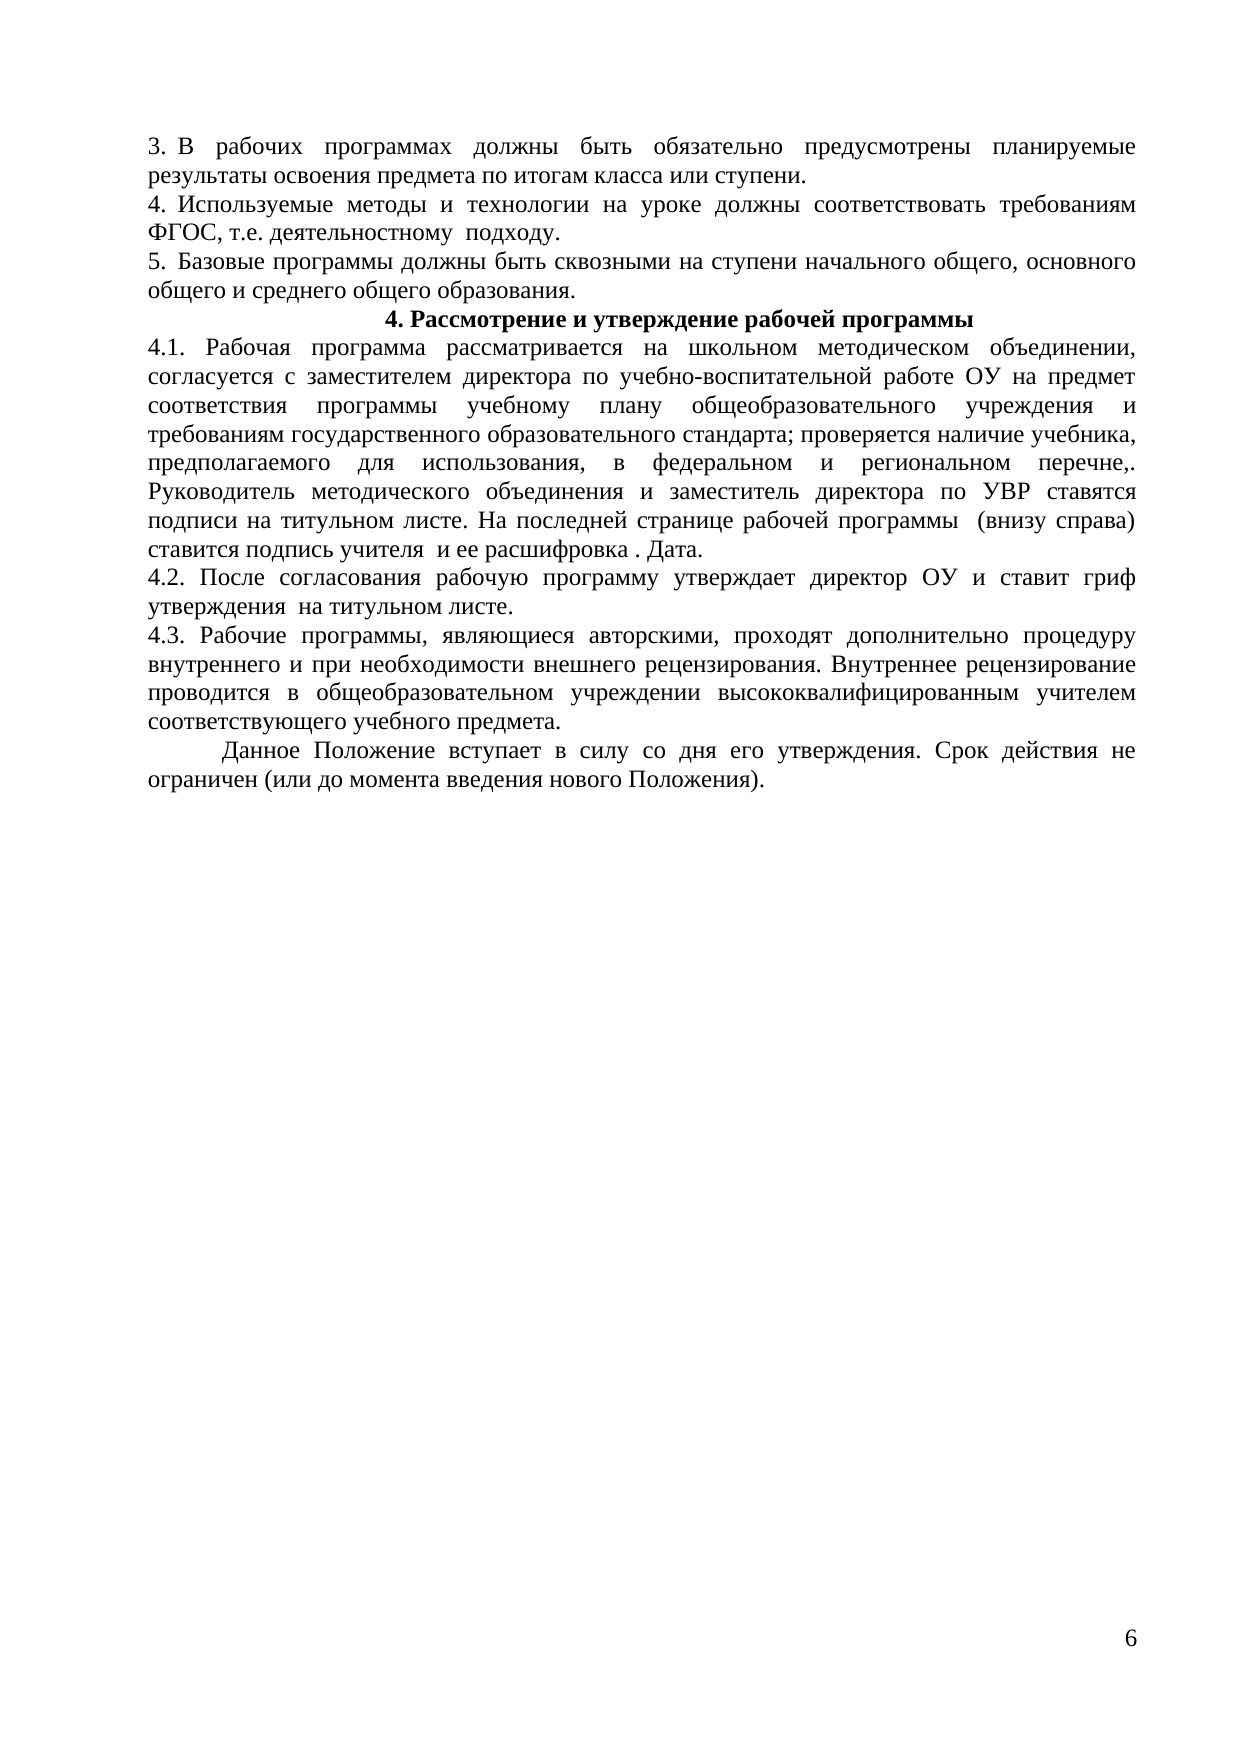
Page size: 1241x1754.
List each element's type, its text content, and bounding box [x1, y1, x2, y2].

text 4.1. Рабочая программа рассматривается на школьном методическом объединении, согласуется с заместителем директора по учебно-воспитательной работе ОУ на предмет соответствия программы учебному плану общеобразовательного учреждения и требованиям государственного образовательного стандарта; проверяется наличие учебника, предполагаемого для использования, в федеральном и региональном перечне,. Руководитель методического объединения и заместитель директора по УВР ставятся подписи на титульном листе. На последней странице рабочей программы (внизу справа) ставится подпись учителя и ее расшифровка . Дата. [148, 332, 1137, 562]
list В рабочих программах должны быть обязательно предусмотрены планируемые результаты освоения предмета по итогам класса или ступени. [148, 131, 1137, 189]
text 4.3. Рабочие программы, являющиеся авторскими, проходят дополнительно процедуру внутреннего и при необходимости внешнего рецензирования. Внутреннее рецензирование проводится в общеобразовательном учреждении высококвалифицированным учителем соответствующего учебного предмета. [148, 620, 1137, 735]
list Базовые программы должны быть сквозными на ступени начального общего, основного общего и среднего общего образования. [148, 246, 1137, 304]
text 4. Рассмотрение и утверждение рабочей программы [148, 304, 1137, 332]
list Используемые методы и технологии на уроке должны соответствовать требованиям ФГОС, т.е. деятельностному подходу. [148, 189, 1137, 246]
text Данное Положение вступает в силу со дня его утверждения. Срок действия не ограничен (или до момента введения нового Положения). [148, 735, 1137, 792]
text 4.2. После согласования рабочую программу утверждает директор ОУ и ставит гриф утверждения на титульном листе. [148, 562, 1137, 620]
